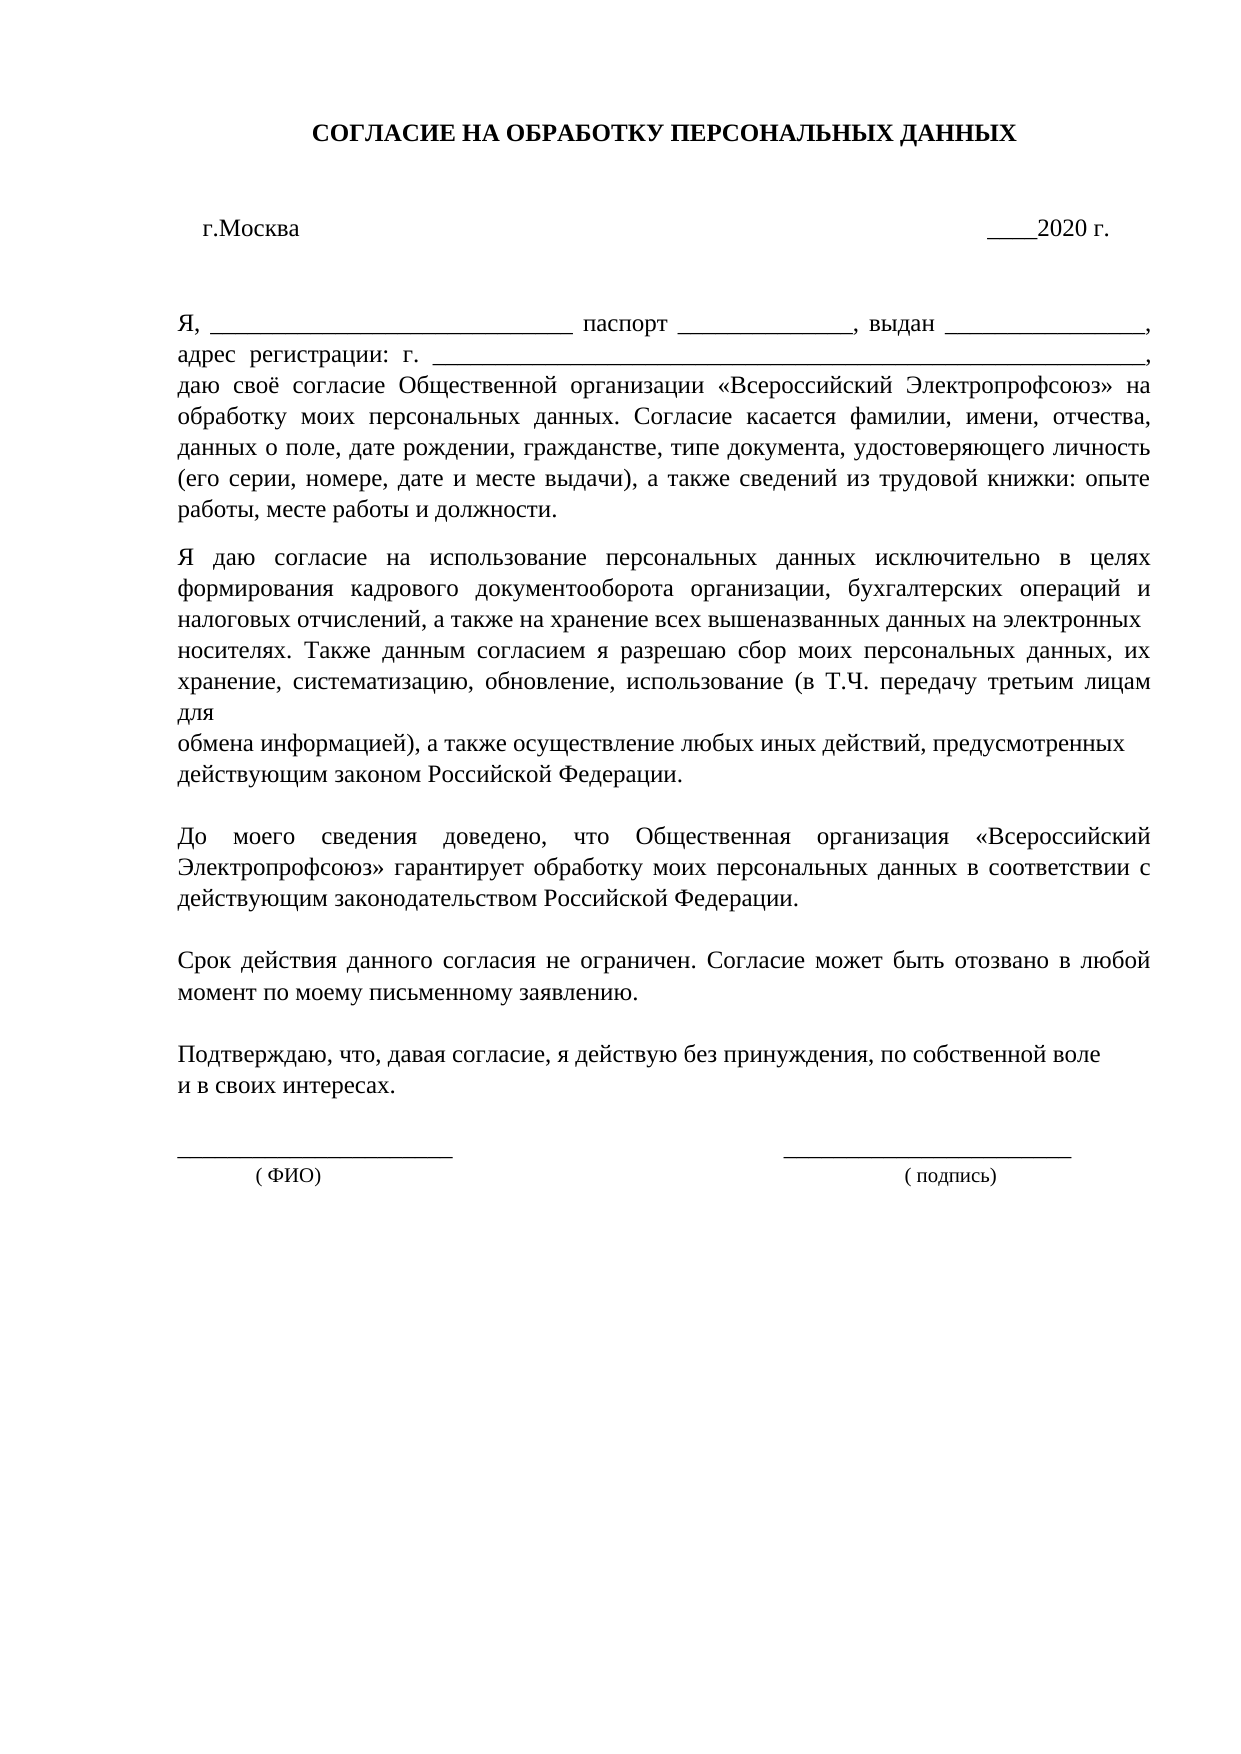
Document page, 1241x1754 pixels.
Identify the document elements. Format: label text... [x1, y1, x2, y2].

text обмена информацией), а также осуществление любых иных действий, предусмотренных [177, 728, 1152, 757]
text Я даю согласие на использование персональных данных исключительно в целях формирования кадрового документооборота организации, бухгалтерских операций и налоговых отчислений, а также на хранение всех вышеназванных данных на электронных [177, 542, 1152, 633]
text Подтверждаю, что, давая согласие, я действую без принуждения, по собственной воле [177, 1039, 1152, 1067]
text действующим законом Российской Федерации. [177, 759, 1152, 788]
text СОГЛАСИЕ НА ОБРАБОТКУ ПЕРСОНАЛЬНЫХ ДАННЫХ [177, 118, 1152, 147]
text и в своих интересах. [177, 1070, 1152, 1098]
text ( ФИО) ( подпись) [177, 1163, 1152, 1187]
text носителях. Также данным согласием я разрешаю сбор моих персональных данных, их хранение, систематизацию, обновление, использование (в Т.Ч. передачу третьим лицам для [177, 635, 1152, 726]
text До моего сведения доведено, что Общественная организация «Всероссийский Электропрофсоюз» гарантирует обработку моих персональных данных в соответствии с действующим законодательством Российской Федерации. [177, 821, 1152, 912]
text г.Москва ____2020 г. [177, 213, 1152, 241]
text Срок действия данного согласия не ограничен. Согласие может быть отозвано в любой момент по моему письменному заявлению. [177, 946, 1152, 1005]
text Я, _____________________________ паспорт ______________, выдан ________________, адрес регистрации: г. _________________________________________________________, даю своё согласие Общественной организации «Всероссийский Электропрофсоюз» на обработку моих персональных данных. Согласие касается фамилии, имени, отчества, данных о поле, дате рождении, гражданстве, типе документа, удостоверяющего личность (его серии, номере, дате и месте выдачи), а также сведений из трудовой книжки: опыте работы, месте работы и должности. [177, 308, 1152, 523]
text ______________________ _______________________ [177, 1132, 1152, 1161]
